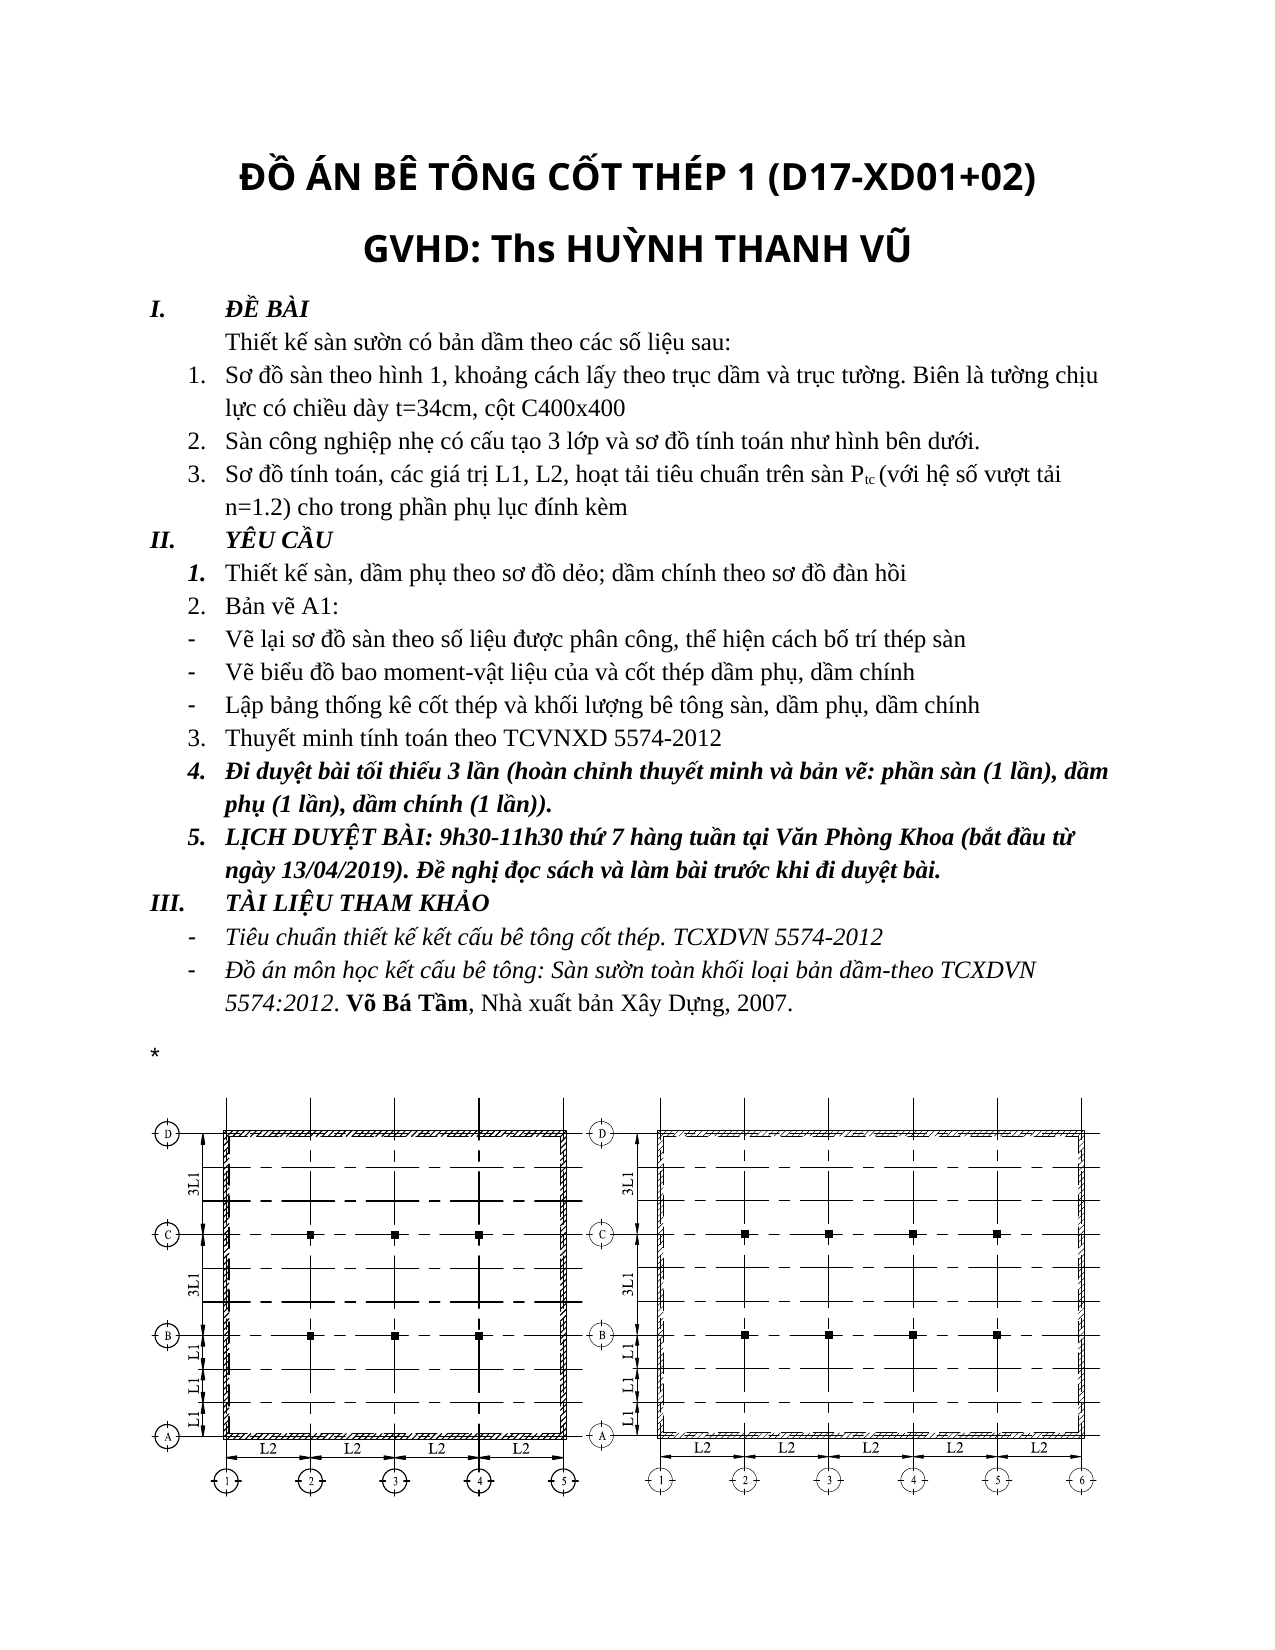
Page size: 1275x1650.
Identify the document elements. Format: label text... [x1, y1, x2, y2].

list Đồ án môn học kết cấu bê tông: Sàn sườn toàn khối loại bản dầm-theo TCXDVN 5574:2012. Võ Bá Tầm, Nhà xuất bản Xây Dựng, 2007. [187, 954, 1125, 1016]
list LỊCH DUYỆT BÀI: 9h30-11h30 thứ 7 hàng tuần tại Văn Phòng Khoa (bắt đầu từ ngày 13/04/2019). Đề nghị đọc sách và làm bài trước khi đi duyệt bài. [187, 822, 1125, 884]
list Vẽ lại sơ đồ sàn theo số liệu được phân công, thể hiện cách bố trí thép sàn [187, 624, 1125, 653]
list Thiết kế sàn sườn có bản dầm theo các số liệu sau: [225, 327, 1125, 356]
list * [150, 1042, 600, 1070]
list Lập bảng thống kê cốt thép và khối lượng bê tông sàn, dầm phụ, dầm chính [187, 690, 1125, 719]
list YÊU CẦU [150, 525, 1125, 554]
list Bản vẽ A1: [187, 591, 1125, 620]
list Sàn công nghiệp nhẹ có cấu tạo 3 lớp và sơ đồ tính toán như hình bên dưới. [187, 426, 1125, 454]
list ĐỀ BÀI [150, 294, 1125, 322]
list Thuyết minh tính toán theo TCVNXD 5574-2012 [187, 723, 1125, 752]
text ĐỒ ÁN BÊ TÔNG CỐT THÉP 1 (D17-XD01+02) [150, 150, 1125, 201]
list Đi duyệt bài tối thiểu 3 lần (hoàn chỉnh thuyết minh và bản vẽ: phần sàn (1 lần), dầm phụ (1 lần), dầm chính (1 lần)). [187, 756, 1125, 818]
list Thiết kế sàn, dầm phụ theo sơ đồ dẻo; dầm chính theo sơ đồ đàn hồi [187, 558, 1125, 587]
list Sơ đồ tính toán, các giá trị L1, L2, hoạt tải tiêu chuẩn trên sàn Ptc (với hệ số vượt tải n=1.2) cho trong phần phụ lục đính kèm [187, 459, 1125, 521]
text GVHD: Ths HUỲNH THANH VŨ [150, 222, 1125, 273]
list Vẽ biểu đồ bao moment-vật liệu của và cốt thép dầm phụ, dầm chính [187, 657, 1125, 686]
list Tiêu chuẩn thiết kế kết cấu bê tông cốt thép. TCXDVN 5574-2012 [187, 921, 1125, 950]
list TÀI LIỆU THAM KHẢO [150, 888, 1125, 917]
list Sơ đồ sàn theo hình 1, khoảng cách lấy theo trục dầm và trục tường. Biên là tường chịu lực có chiều dày t=34cm, cột C400x400 [187, 360, 1125, 422]
